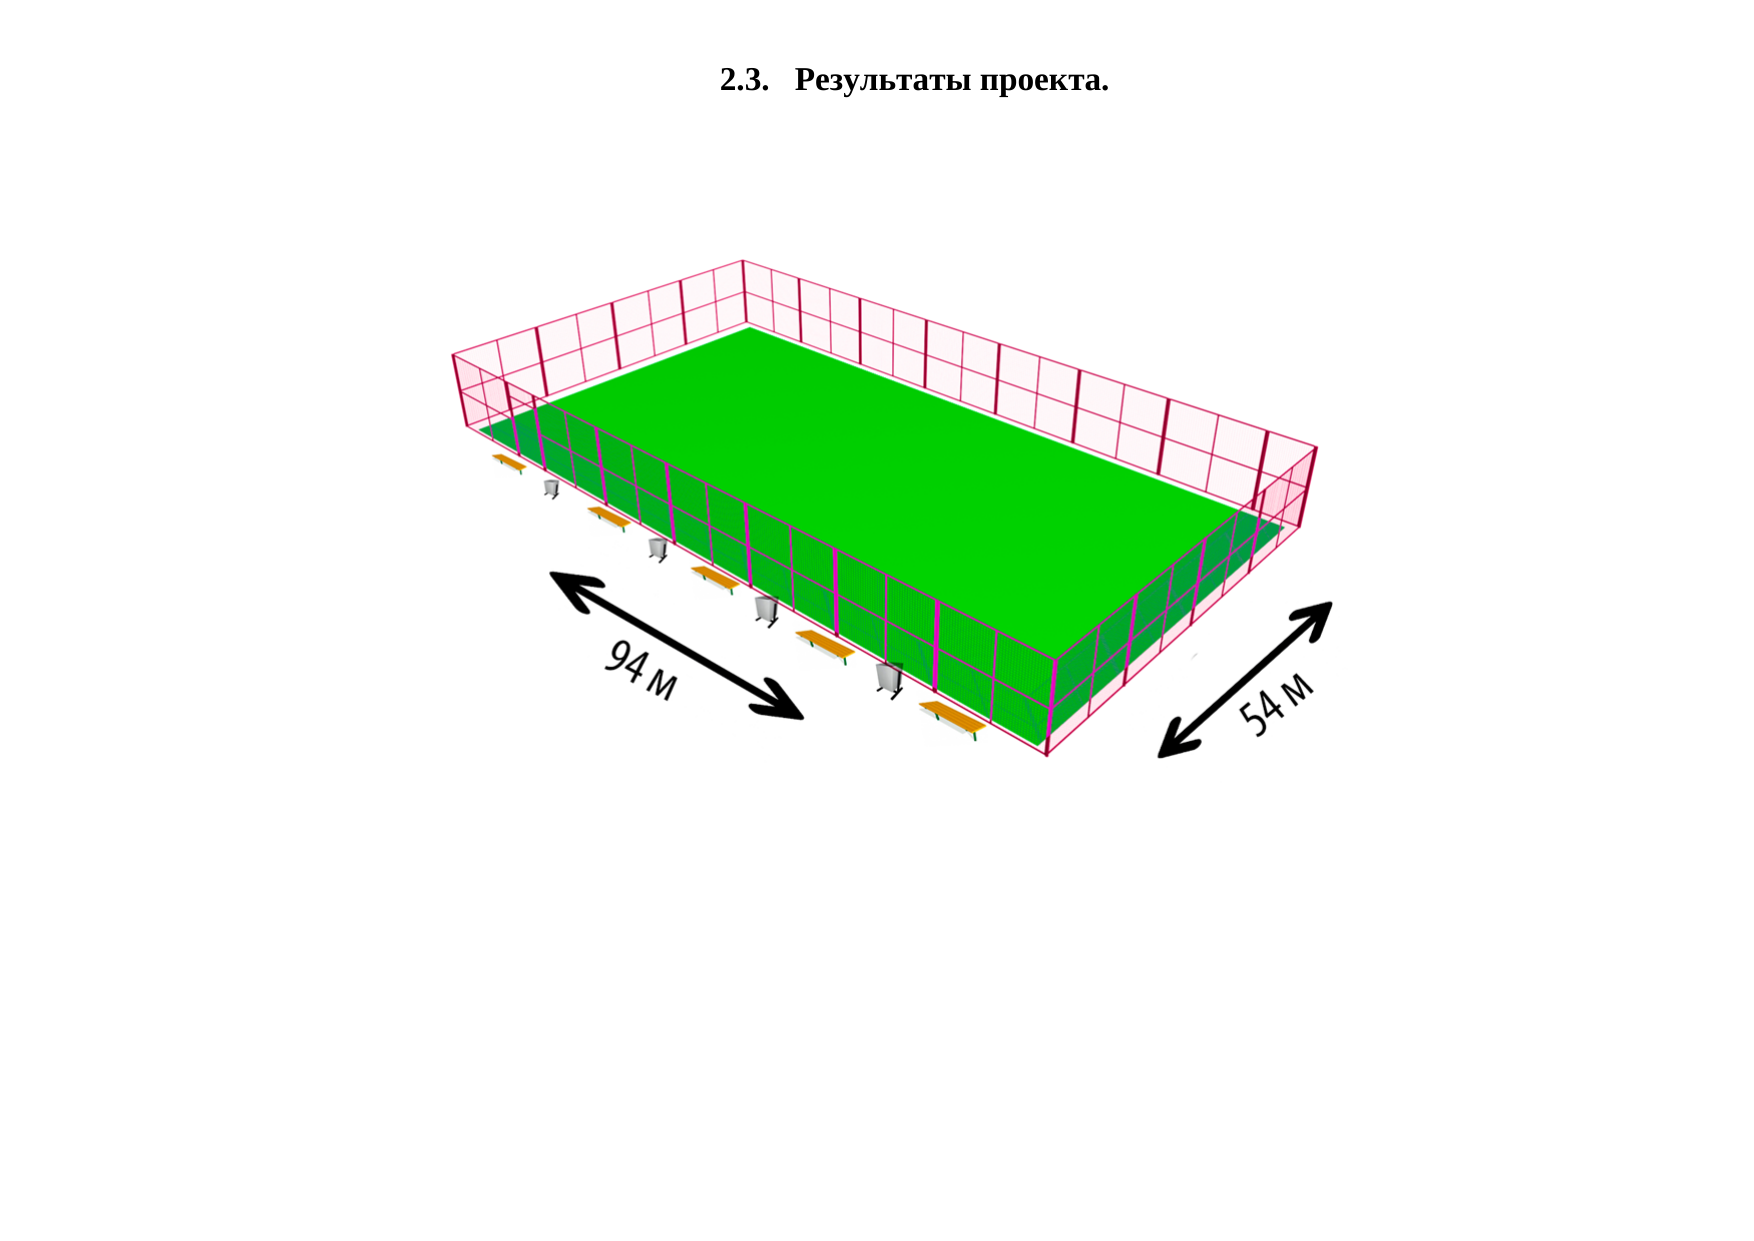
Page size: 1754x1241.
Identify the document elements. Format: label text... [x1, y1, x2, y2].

picture [402, 135, 1352, 847]
list Результаты проекта. [193, 59, 1636, 97]
